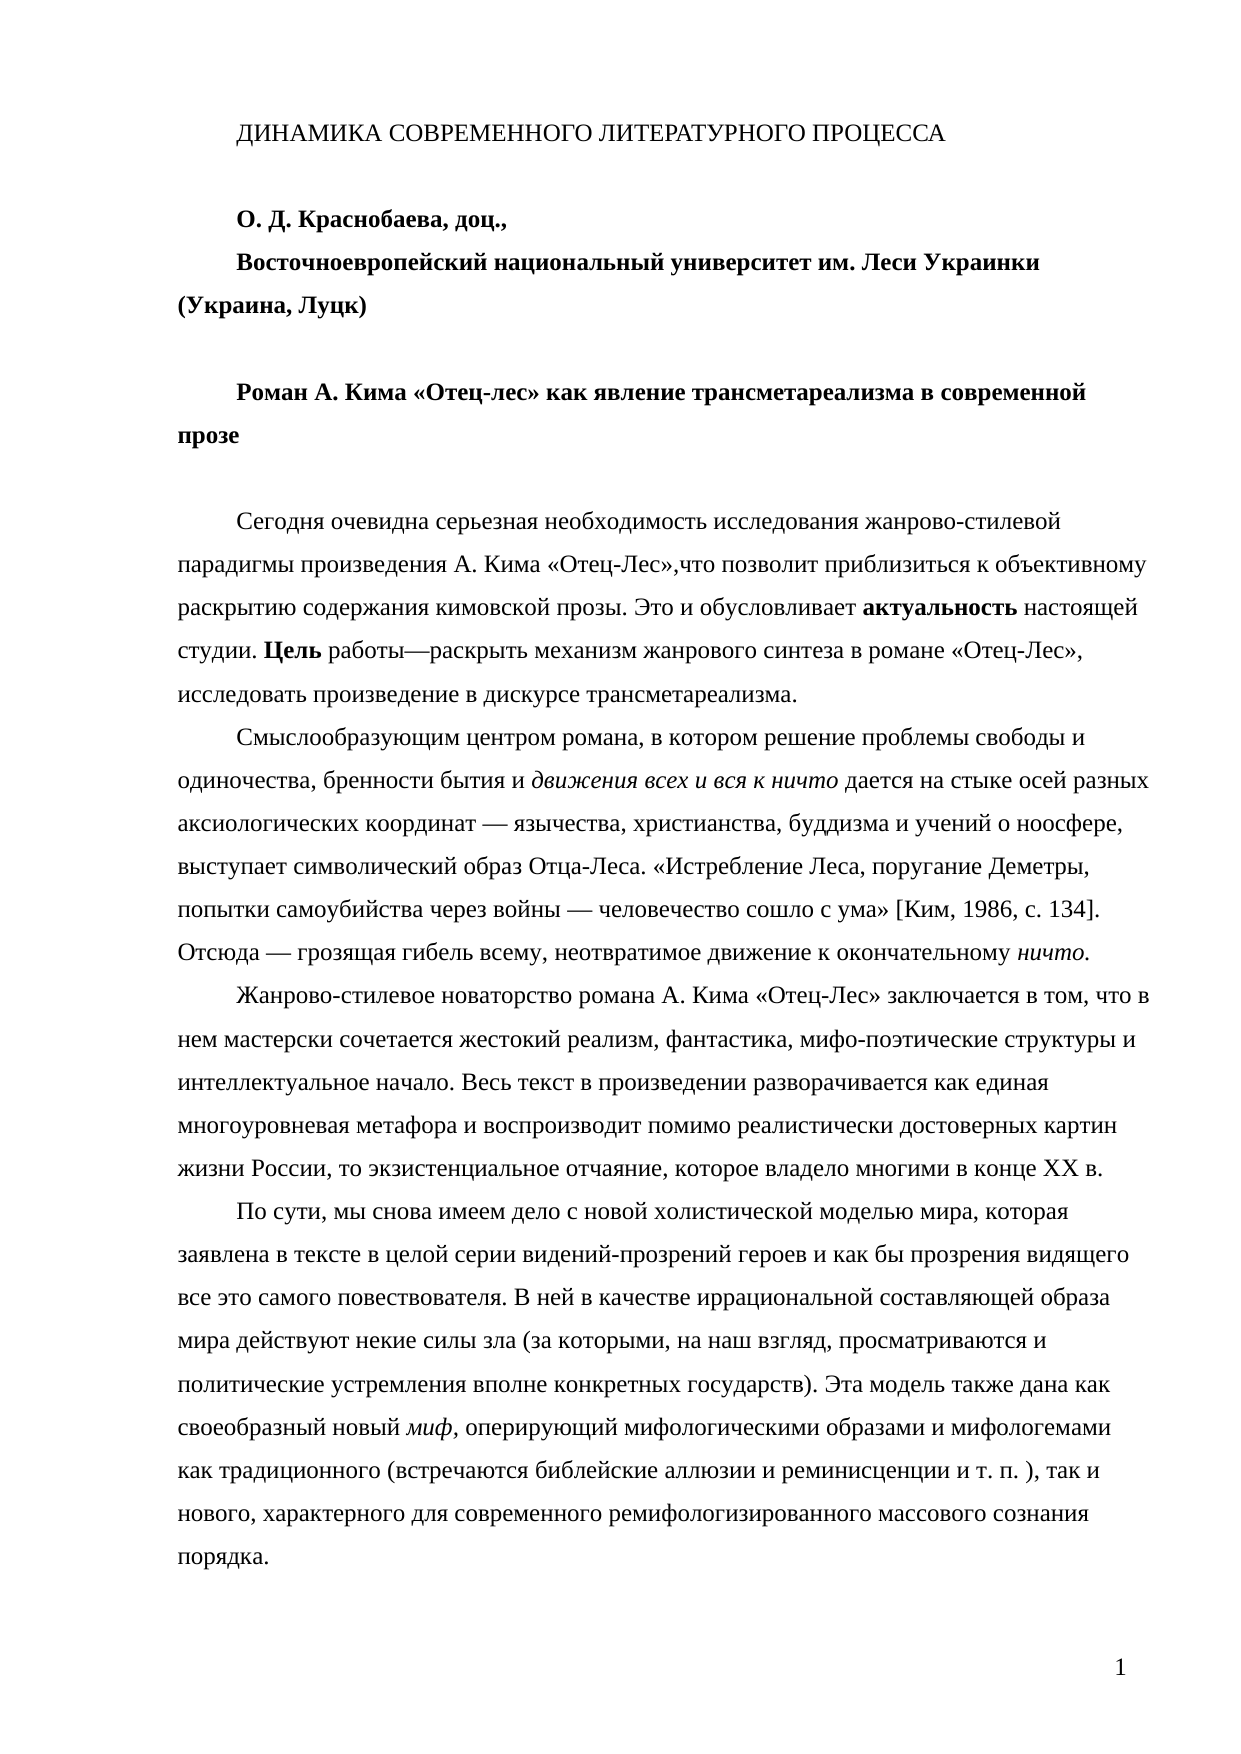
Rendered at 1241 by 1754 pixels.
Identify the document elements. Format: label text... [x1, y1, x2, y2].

text Роман А. Кима «Отец-лес» как явление трансметареализма в современной прозе [177, 377, 1152, 449]
text По сути, мы снова имеем дело с новой холистической моделью мира, которая заявлена в тексте в целой серии видений-прозрений героев и как бы прозрения видящего все это самого повествователя. В ней в качестве иррациональной составляющей образа мира действуют некие силы зла (за которыми, на наш взгляд, просматриваются и политические устремления вполне конкретных государств). Эта модель также дана как своеобразный новый миф, оперирующий мифологическими образами и мифологемами как традиционного (встречаются библейские аллюзии и реминисценции и т. п. ), так и нового, характерного для современного ремифологизированного массового сознания порядка. [177, 1196, 1152, 1570]
text Смыслообразующим центром романа, в котором решение проблемы свободы и одиночества, бренности бытия и движения всех и вся к ничто дается на стыке осей разных аксиологических координат — язычества, христианства, буддизма и учений о ноосфере, выступает символический образ Отца-Леса. «Истребление Леса, поругание Деметры, попытки самоубийства через войны — человечество сошло с ума» [Ким, 1986, с. 134]. Отсюда — грозящая гибель всему, неотвратимое движение к окончательному ничто. [177, 722, 1152, 966]
text Жанрово-стилевое новаторство романа А. Кима «Отец-Лес» заключается в том, что в нем мастерски сочетается жестокий реализм, фантастика, мифо-поэтические структуры и интеллектуальное начало. Весь текст в произведении разворачивается как единая многоуровневая метафора и воспроизводит помимо реалистически достоверных картин жизни России, то экзистенциальное отчаяние, которое владело многими в конце ХХ в. [177, 981, 1152, 1182]
text Сегодня очевидна серьезная необходимость исследования жанрово-стилевой парадигмы произведения А. Кима «Отец-Лес»,что позволит приблизиться к объективному раскрытию содержания кимовской прозы. Это и обусловливает актуальность настоящей студии. Цель работы—раскрыть механизм жанрового синтеза в романе «Отец-Лес», исследовать произведение в дискурсе трансметареализма. [177, 506, 1152, 707]
text Восточноевропейский национальный университет им. Леси Украинки (Украина, Луцк) [177, 247, 1152, 319]
text О. Д. Краснобаева, доц., [177, 204, 1152, 233]
text Динамика современного литературного процесса [177, 118, 1152, 147]
